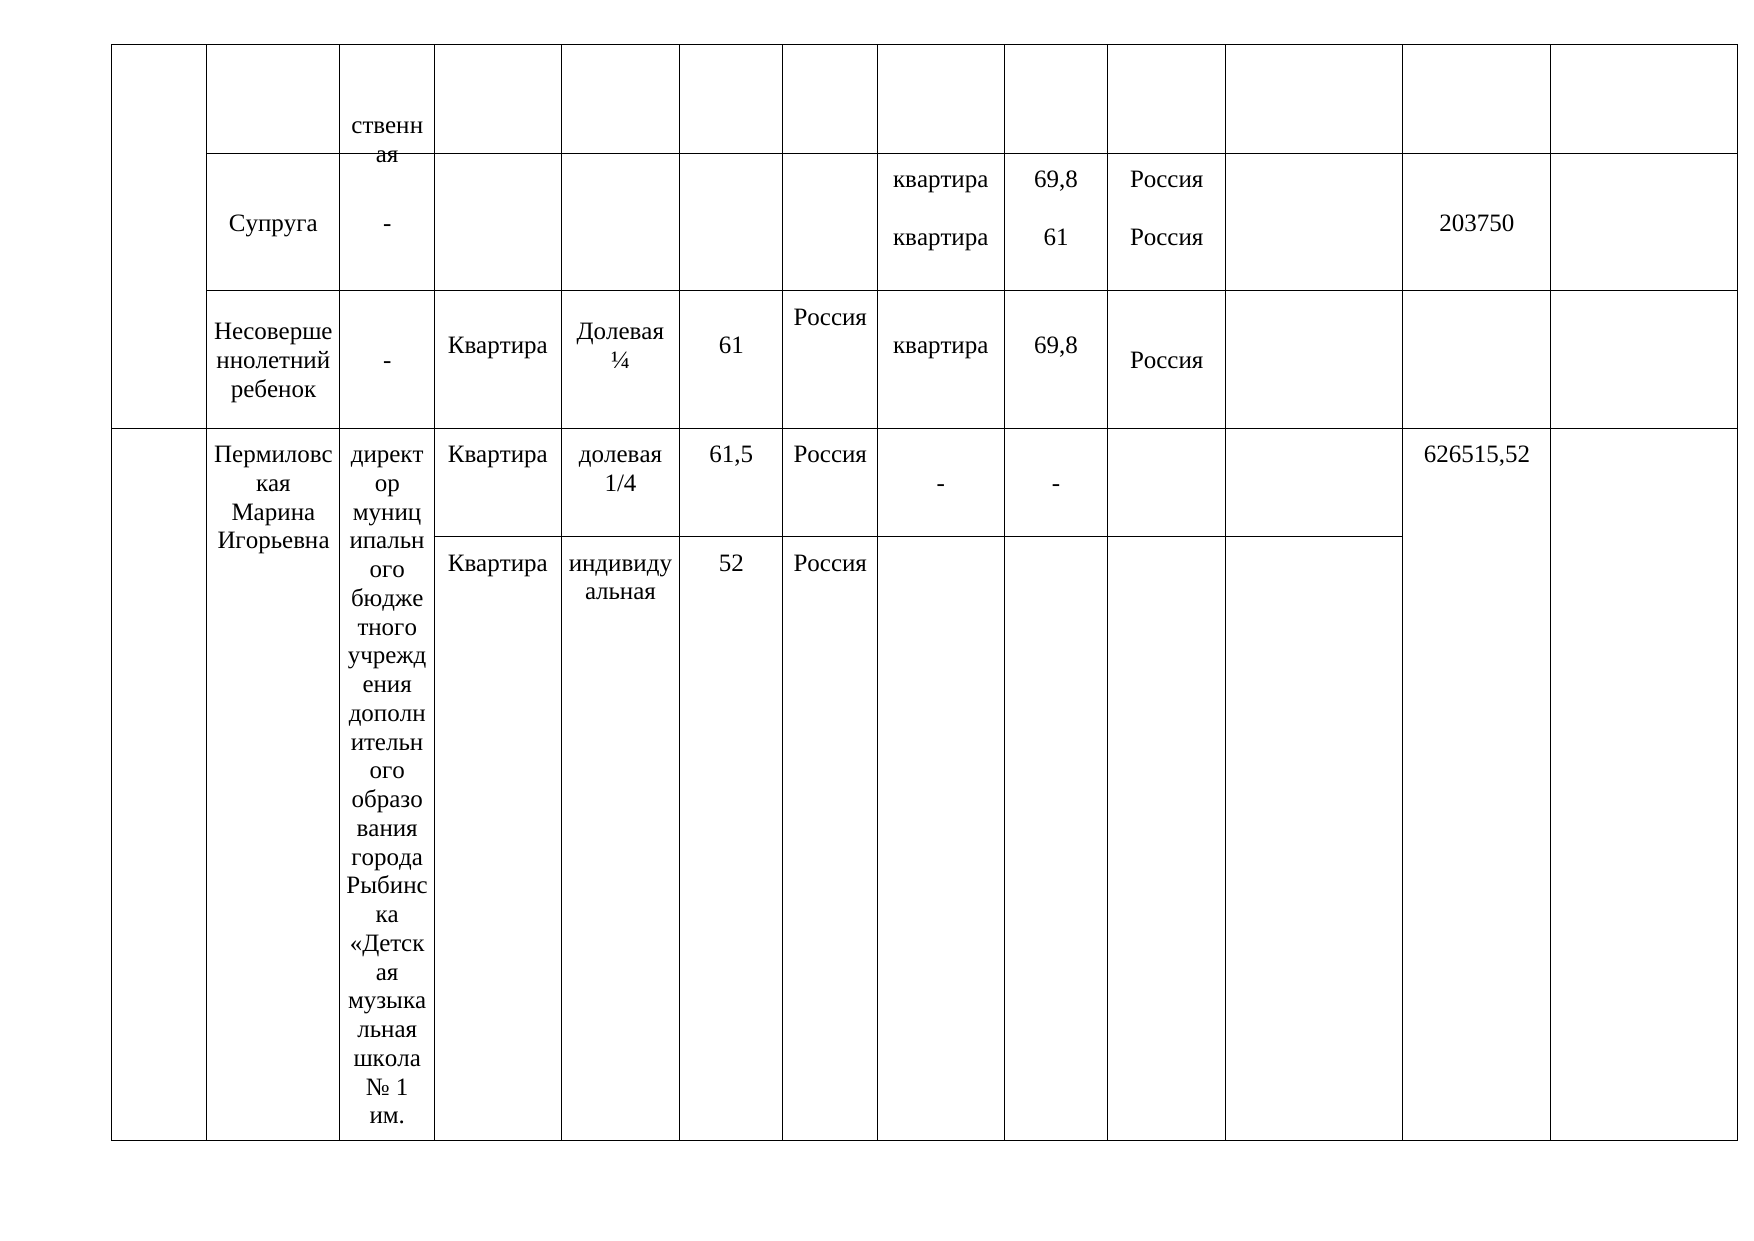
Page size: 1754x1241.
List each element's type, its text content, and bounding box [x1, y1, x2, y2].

table_cell [1226, 45, 1402, 153]
table_cell Россия [1108, 291, 1225, 427]
table_cell 61 [680, 291, 782, 427]
table_cell Квартира [435, 537, 561, 1140]
table_cell Квартира [435, 291, 561, 427]
table_cell [1005, 45, 1107, 153]
table_cell [878, 537, 1004, 1140]
table_cell Россия [783, 429, 877, 536]
table_cell индивидуальная [562, 537, 679, 1140]
table_cell [783, 45, 877, 153]
table_cell [435, 45, 561, 153]
table_cell [1108, 429, 1225, 536]
table_cell - [340, 291, 434, 427]
table_cell 203750 [1403, 154, 1550, 290]
table_cell [562, 45, 679, 153]
table_cell квартира [878, 291, 1004, 427]
table_cell [1403, 291, 1550, 427]
table_cell [1226, 154, 1402, 290]
table_cell [1226, 537, 1402, 1140]
table_cell 52 [680, 537, 782, 1140]
table_cell 61,5 [680, 429, 782, 536]
table_cell Долевая ¼ [562, 291, 679, 427]
table_cell [112, 429, 206, 1140]
table_cell 69,8 61 [1005, 154, 1107, 290]
table_cell - [1005, 429, 1107, 536]
table_cell Несовершеннолетний ребенок [207, 291, 339, 427]
table_cell [878, 45, 1004, 153]
table_cell - [878, 429, 1004, 536]
table_cell директор муниципального бюджетного учреждения дополнительного образования города Рыбинска «Детская музыкальная школа № 1 им. П.И. Чайковского» [340, 429, 434, 1140]
table_cell [1551, 154, 1737, 290]
table_cell Пермиловская Марина Игорьевна [207, 429, 339, 1140]
table_cell [1108, 537, 1225, 1140]
table_cell [680, 154, 782, 290]
table_cell [562, 154, 679, 290]
table_cell Россия Россия [1108, 154, 1225, 290]
table_cell [435, 154, 561, 290]
table_cell [1551, 429, 1737, 1140]
table_cell 626515,52 [1403, 429, 1550, 1140]
table_cell [1226, 291, 1402, 427]
table_cell [1226, 429, 1402, 536]
table_cell квартира квартира [878, 154, 1004, 290]
table_cell Супруга [207, 154, 339, 290]
table_cell [1108, 45, 1225, 153]
table_cell - [340, 154, 434, 290]
table_cell Россия [783, 291, 877, 427]
table_cell [1551, 291, 1737, 427]
table_cell Квартира [435, 429, 561, 536]
table_cell [1005, 537, 1107, 1140]
table_cell Россия [783, 537, 877, 1140]
table_cell 69,8 [1005, 291, 1107, 427]
table_cell долевая 1/4 [562, 429, 679, 536]
table_cell [783, 154, 877, 290]
table_cell [680, 45, 782, 153]
